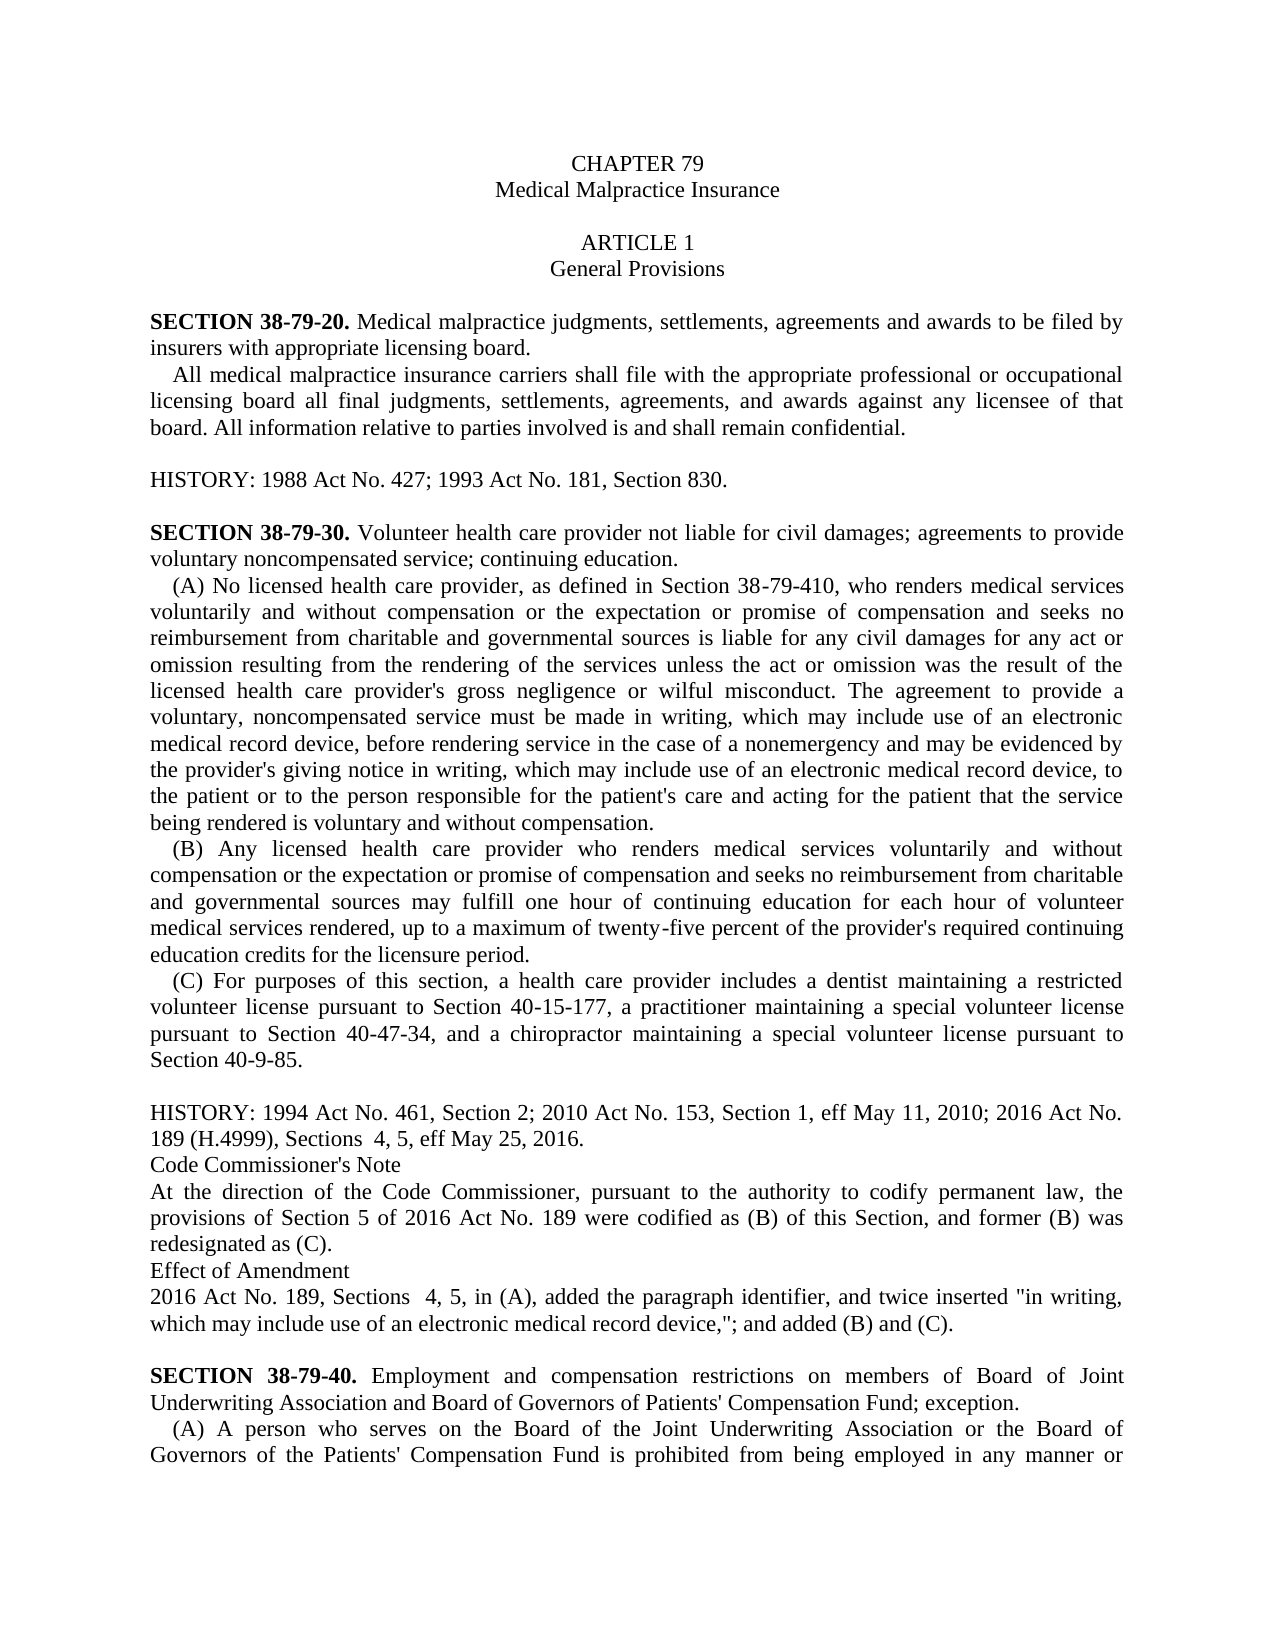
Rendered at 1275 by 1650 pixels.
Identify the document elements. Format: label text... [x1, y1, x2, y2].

text Medical Malpractice Insurance [150, 176, 1125, 203]
text SECTION 38-79-20. Medical malpractice judgments, settlements, agreements and awards to be filed by insurers with appropriate licensing board. [150, 308, 1125, 361]
text HISTORY: 1994 Act No. 461, Section 2; 2010 Act No. 153, Section 1, eff May 11, 2010; 2016 Act No. 189 (H.4999), Sections 4, 5, eff May 25, 2016. [150, 1099, 1125, 1151]
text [150, 1415, 1125, 1468]
text ARTICLE 1 [150, 229, 1125, 255]
text Code Commissioner's Note [150, 1151, 1125, 1178]
text (A) No licensed health care provider, as defined in Section 38-79-410, who renders medical services voluntarily and without compensation or the expectation or promise of compensation and seeks no reimbursement from charitable and governmental sources is liable for any civil damages for any act or omission resulting from the rendering of the services unless the act or omission was the result of the licensed health care provider's gross negligence or wilful misconduct. The agreement to provide a voluntary, noncompensated service must be made in writing, which may include use of an electronic medical record device, before rendering service in the case of a nonemergency and may be evidenced by the provider's giving notice in writing, which may include use of an electronic medical record device, to the patient or to the person responsible for the patient's care and acting for the patient that the service being rendered is voluntary and without compensation. [150, 572, 1125, 835]
text At the direction of the Code Commissioner, pursuant to the authority to codify permanent law, the provisions of Section 5 of 2016 Act No. 189 were codified as (B) of this Section, and former (B) was redesignated as (C). [150, 1178, 1125, 1257]
text HISTORY: 1988 Act No. 427; 1993 Act No. 181, Section 830. [150, 466, 1125, 493]
text 2016 Act No. 189, Sections 4, 5, in (A), added the paragraph identifier, and twice inserted "in writing, which may include use of an electronic medical record device,"; and added (B) and (C). [150, 1283, 1125, 1336]
text SECTION 38-79-30. Volunteer health care provider not liable for civil damages; agreements to provide voluntary noncompensated service; continuing education. [150, 519, 1125, 572]
text CHAPTER 79 [150, 150, 1125, 176]
text General Provisions [150, 255, 1125, 282]
text (C) For purposes of this section, a health care provider includes a dentist maintaining a restricted volunteer license pursuant to Section 40-15-177, a practitioner maintaining a special volunteer license pursuant to Section 40-47-34, and a chiropractor maintaining a special volunteer license pursuant to Section 40-9-85. [150, 967, 1125, 1072]
text (B) Any licensed health care provider who renders medical services voluntarily and without compensation or the expectation or promise of compensation and seeks no reimbursement from charitable and governmental sources may fulfill one hour of continuing education for each hour of volunteer medical services rendered, up to a maximum of twenty-five percent of the provider's required continuing education credits for the licensure period. [150, 835, 1125, 967]
text All medical malpractice insurance carriers shall file with the appropriate professional or occupational licensing board all final judgments, settlements, agreements, and awards against any licensee of that board. All information relative to parties involved is and shall remain confidential. [150, 361, 1125, 440]
text Effect of Amendment [150, 1257, 1125, 1283]
text SECTION 38-79-40. Employment and compensation restrictions on members of Board of Joint Underwriting Association and Board of Governors of Patients' Compensation Fund; exception. [150, 1362, 1125, 1415]
